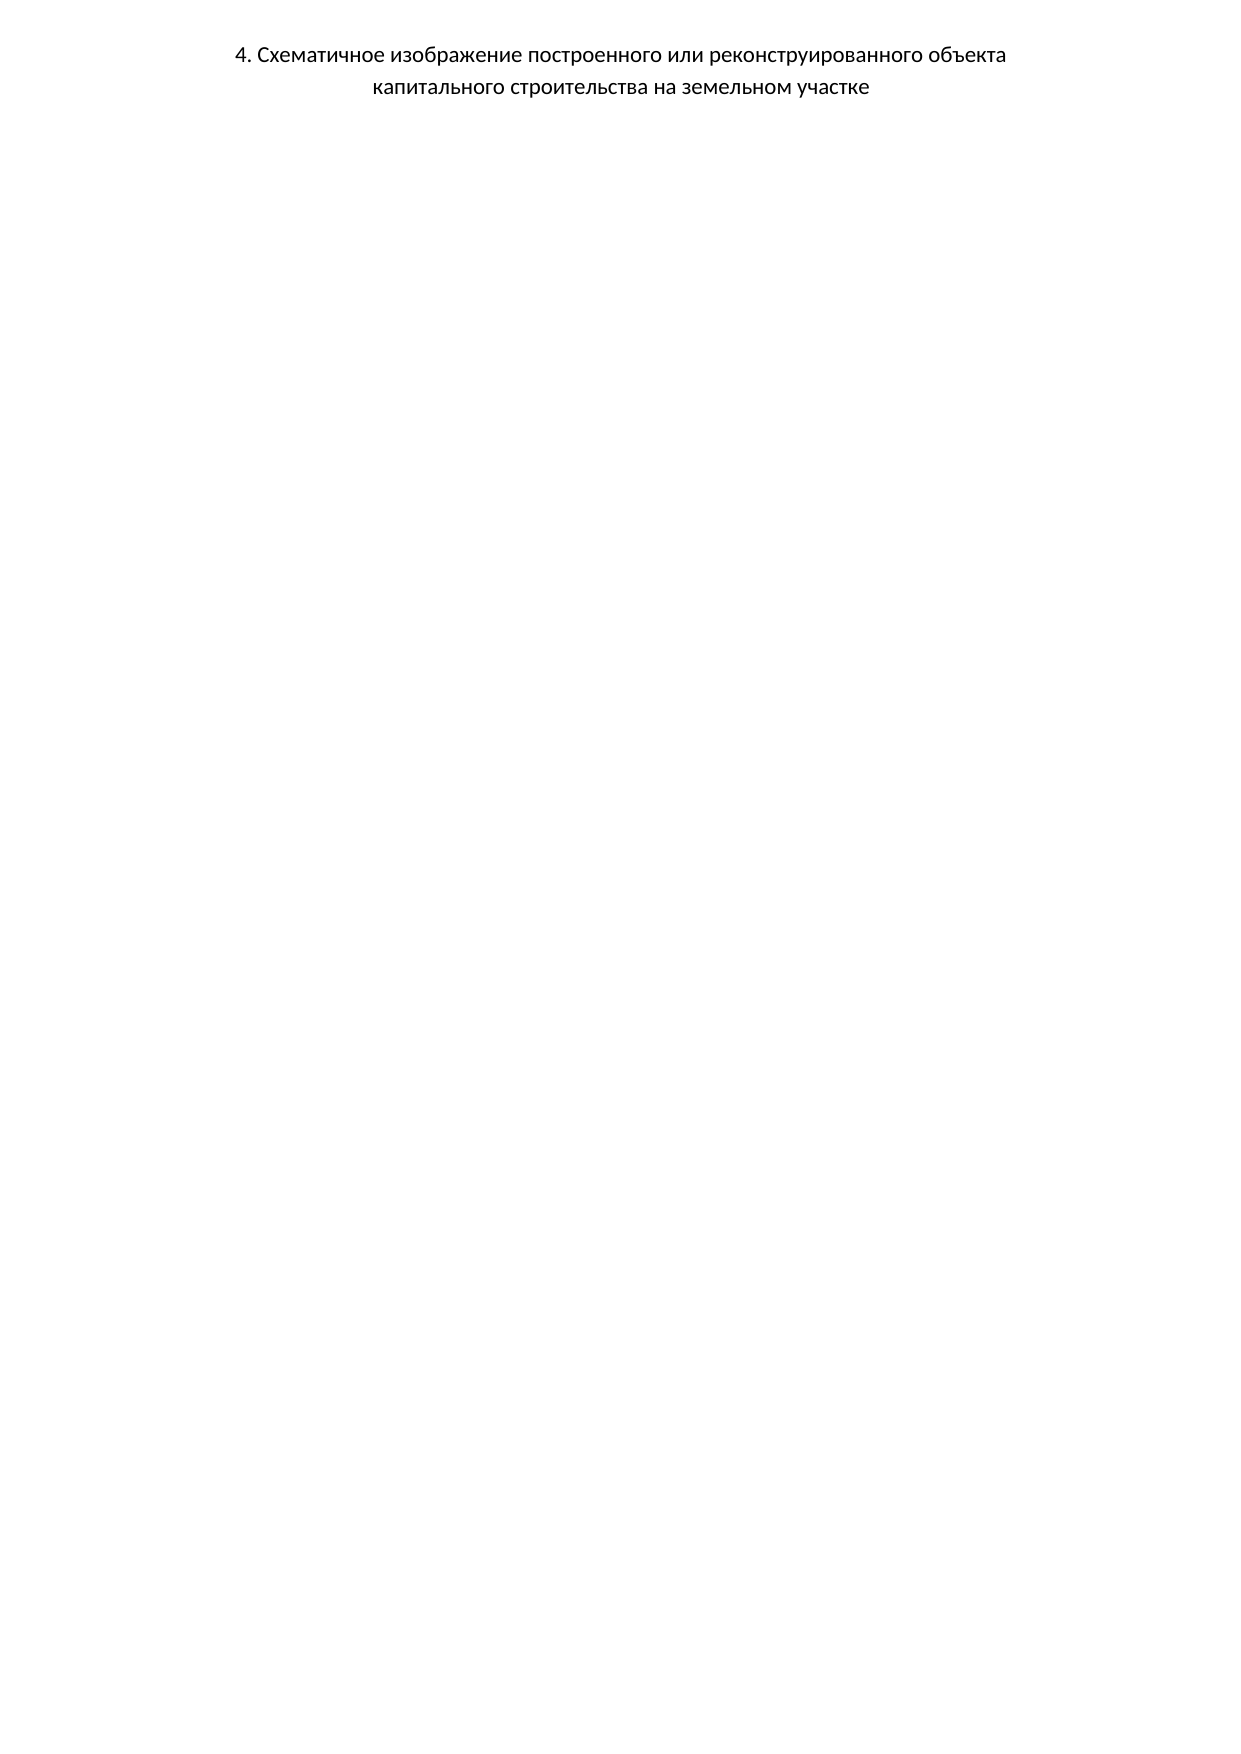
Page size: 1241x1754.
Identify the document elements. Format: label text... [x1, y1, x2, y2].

text 4. Схематичное изображение построенного или реконструированного объекта [143, 37, 1099, 69]
text капитального строительства на земельном участке [143, 69, 1099, 101]
